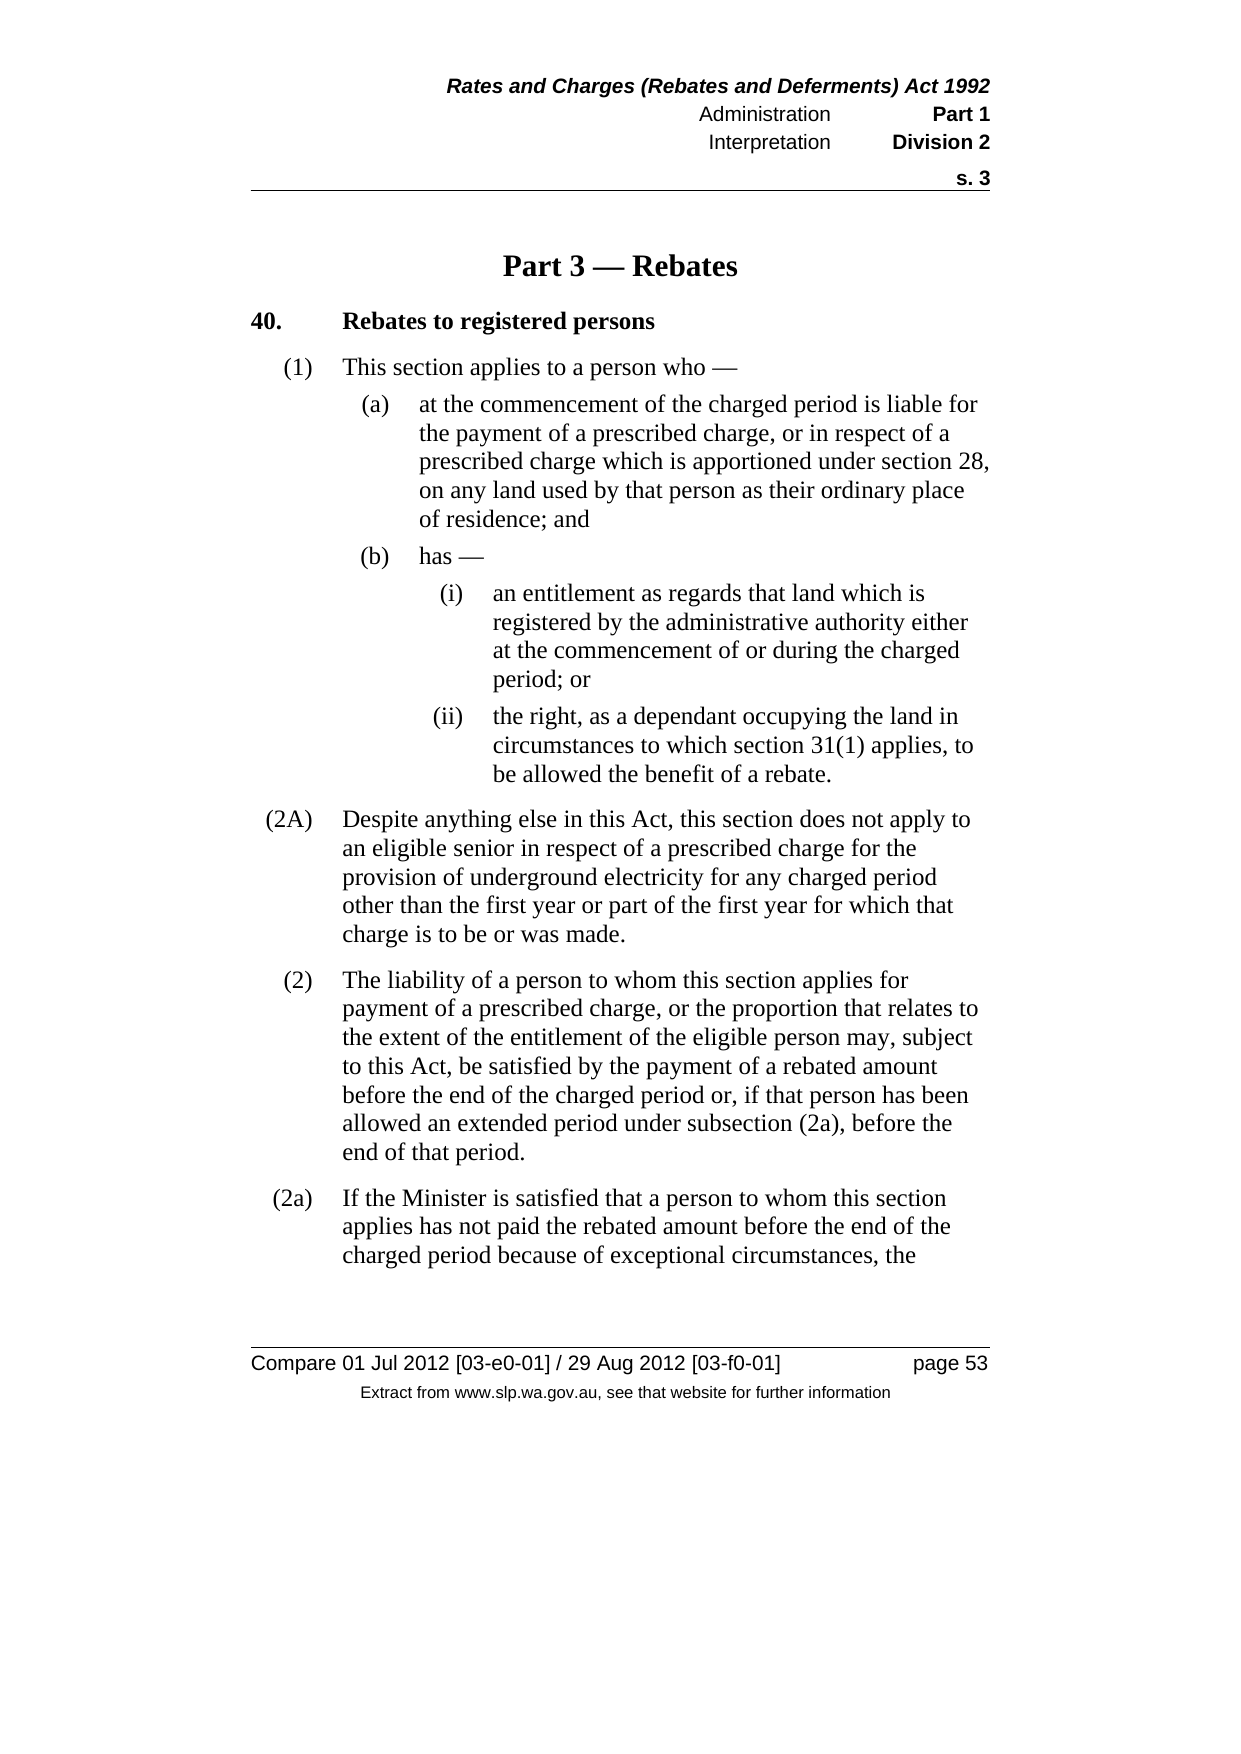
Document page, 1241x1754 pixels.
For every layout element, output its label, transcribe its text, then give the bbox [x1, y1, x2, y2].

text (b) has — [251, 541, 990, 570]
subtitle 40. Rebates to registered persons [251, 306, 990, 335]
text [251, 1183, 990, 1269]
text (2A) Despite anything else in this Act, this section does not apply to an eligible senior in respect of a prescribed charge for the provision of underground electricity for any charged period other than the first year or part of the first year for which that charge is to be or was made. [251, 804, 990, 948]
text (1) This section applies to a person who — [251, 352, 990, 381]
text (ii) the right, as a dependant occupying the land in circumstances to which section 31(1) applies, to be allowed the benefit of a rebate. [251, 701, 990, 788]
text (a) at the commencement of the charged period is liable for the payment of a prescribed charge, or in respect of a prescribed charge which is apportioned under section 28, on any land used by that person as their ordinary place of residence; and [251, 389, 990, 533]
text (2) The liability of a person to whom this section applies for payment of a prescribed charge, or the proportion that relates to the extent of the entitlement of the eligible person may, subject to this Act, be satisfied by the payment of a rebated amount before the end of the charged period or, if that person has been allowed an extended period under subsection (2a), before the end of that period. [251, 965, 990, 1166]
text (i) an entitlement as regards that land which is registered by the administrative authority either at the commencement of or during the charged period; or [251, 578, 990, 693]
subtitle Part 3 — Rebates [251, 247, 990, 283]
